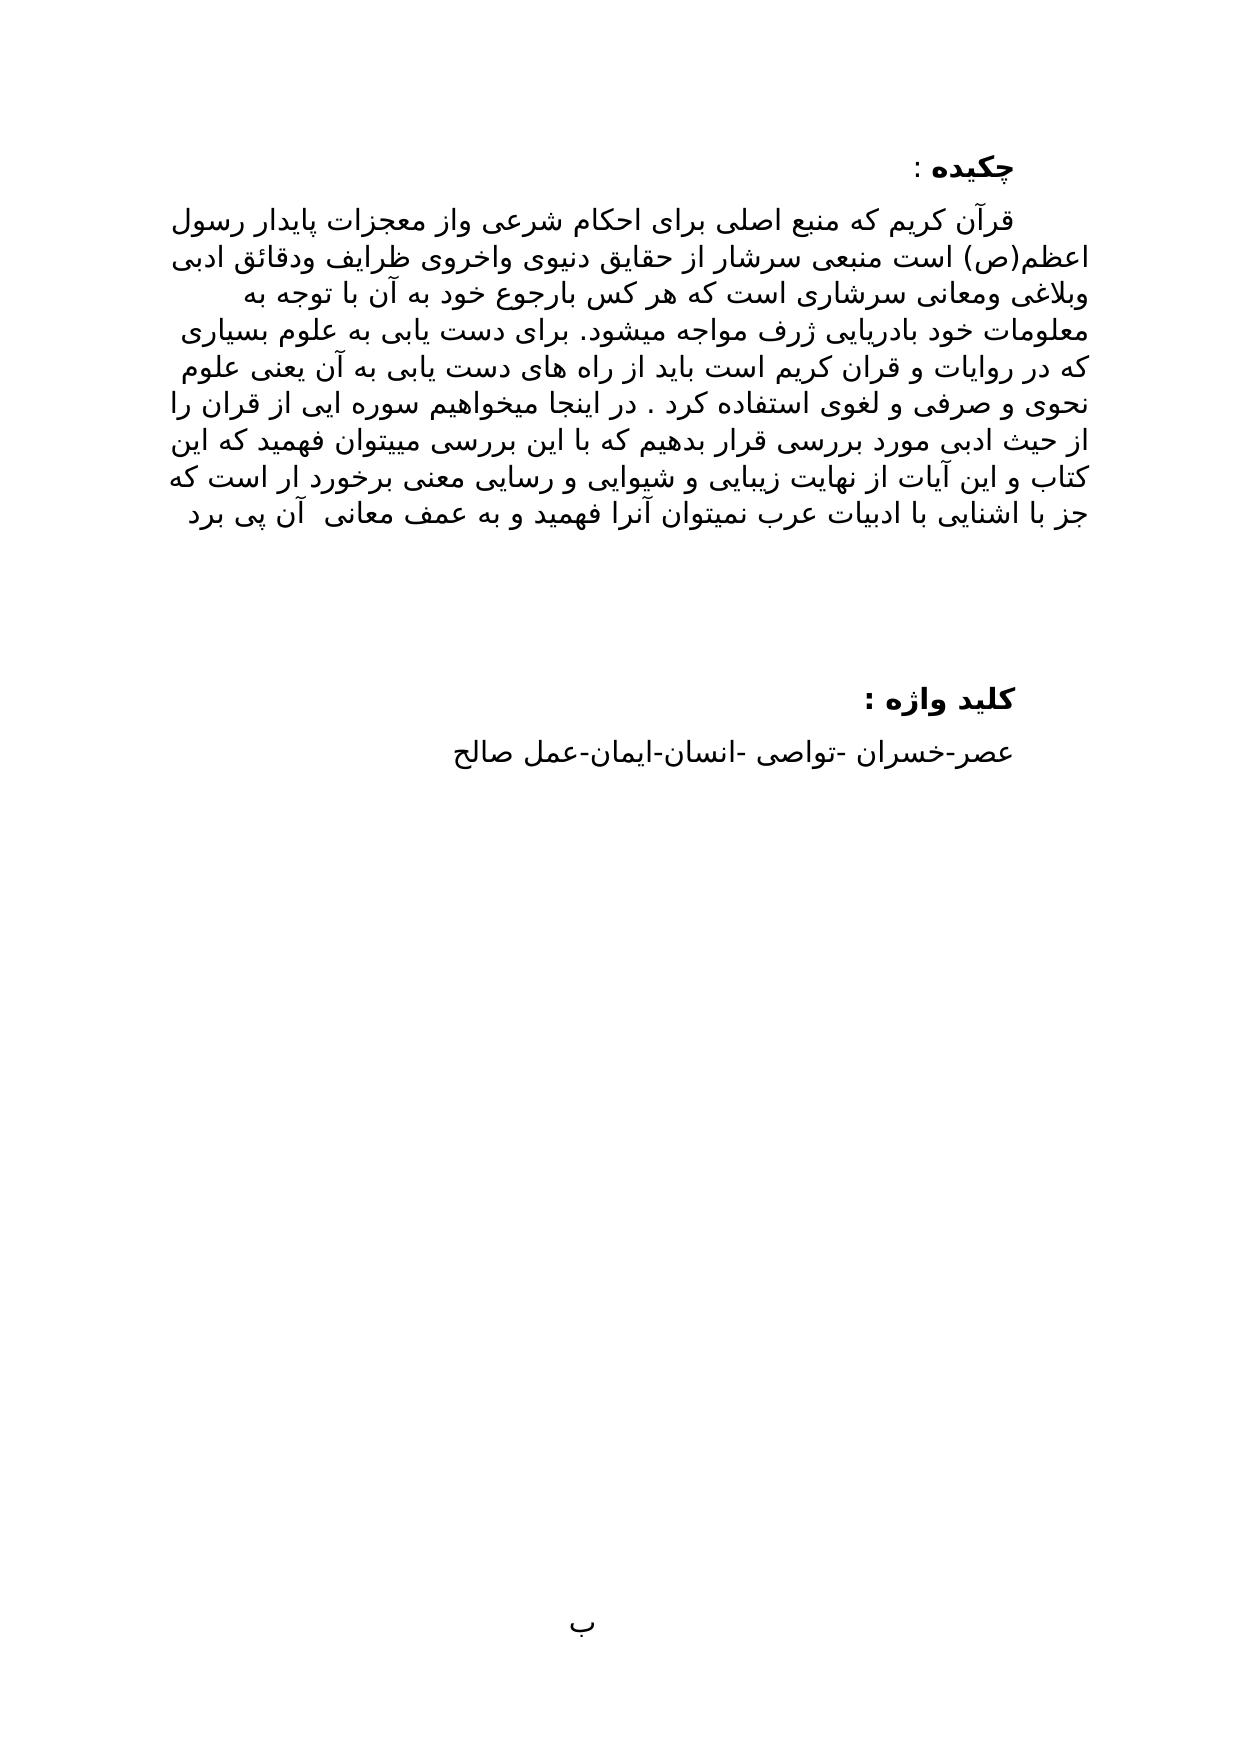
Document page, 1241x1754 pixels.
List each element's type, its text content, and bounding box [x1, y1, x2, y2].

text چکیده : [150, 150, 1090, 184]
text عصر-خسران -تواصی -انسان-ایمان-عمل صالح [150, 735, 1090, 769]
text قرآن کریم که منبع اصلی برای احکام شرعی واز معجزات پایدار رسول اعظم(ص) است منبعی سرشار از حقایق دنیوی واخروی ظرایف ودقائق ادبی وبلاغی ومعانی سرشاری است که هر کس بارجوع خود به آن با توجه به معلومات خود بادریایی ژرف مواجه میشود. برای دست یابی به علوم بسیاری که در روایات و قران کریم است باید از راه های دست یابی به آن یعنی علوم نحوی و صرفی و لغوی استفاده کرد . در اینجا میخواهیم سوره ایی از قران را از حیث ادبی مورد بررسی قرار بدهیم که با این بررسی مییتوان فهمید که این کتاب و این آیات از نهایت زیبایی و شیوایی و رسایی معنی برخورد ار است که جز با اشنایی با ادبیات عرب نمیتوان آنرا فهمید و به عمف معانی آن پی برد [150, 203, 1090, 531]
text کلید واژه : [150, 682, 1090, 716]
